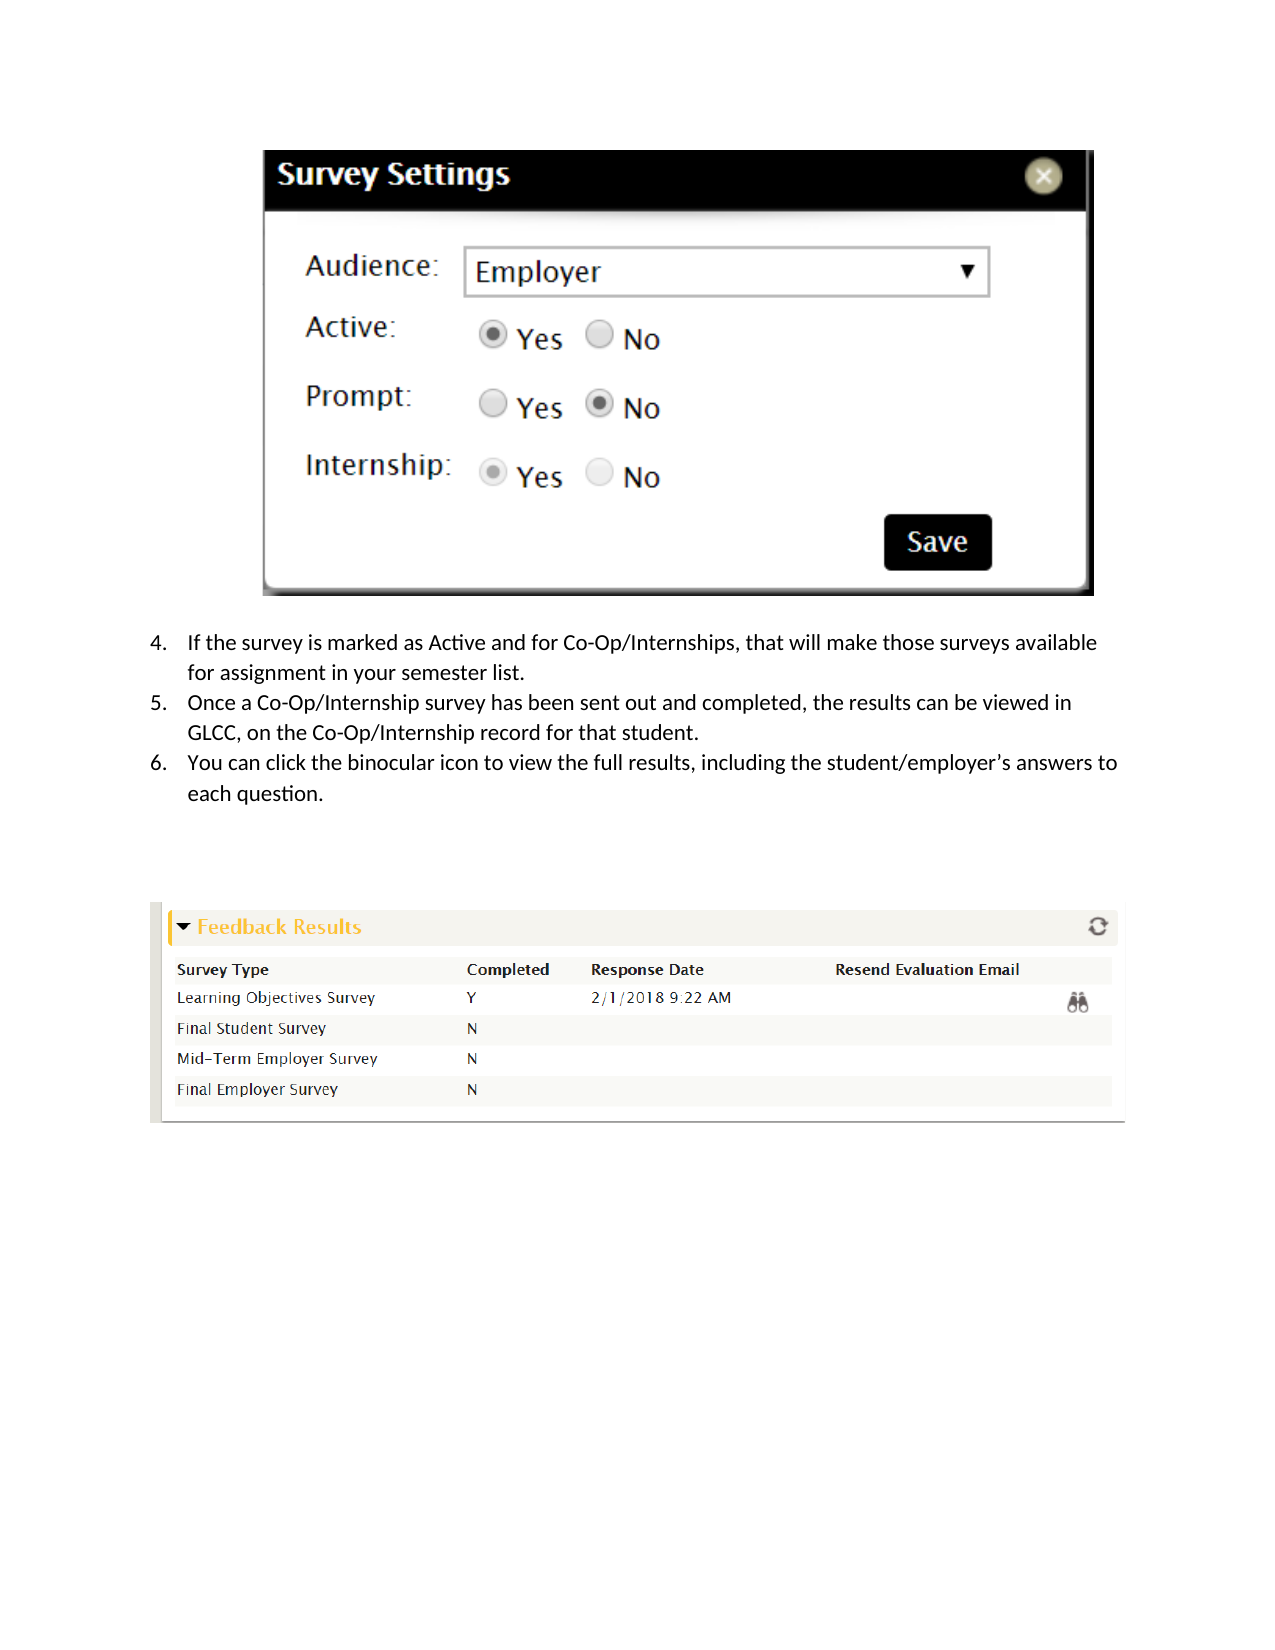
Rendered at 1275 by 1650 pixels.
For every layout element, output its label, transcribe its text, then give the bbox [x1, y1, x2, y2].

picture [262, 150, 1094, 596]
list If the survey is marked as Active and for Co-Op/Internships, that will make those surveys available for assignment in your semester list. [150, 628, 1125, 686]
picture [150, 902, 1125, 1123]
list You can click the binocular icon to view the full results, including the student/employer’s answers to each question. [150, 748, 1125, 807]
list Once a Co-Op/Internship survey has been sent out and completed, the results can be viewed in GLCC, on the Co-Op/Internship record for that student. [150, 688, 1125, 746]
